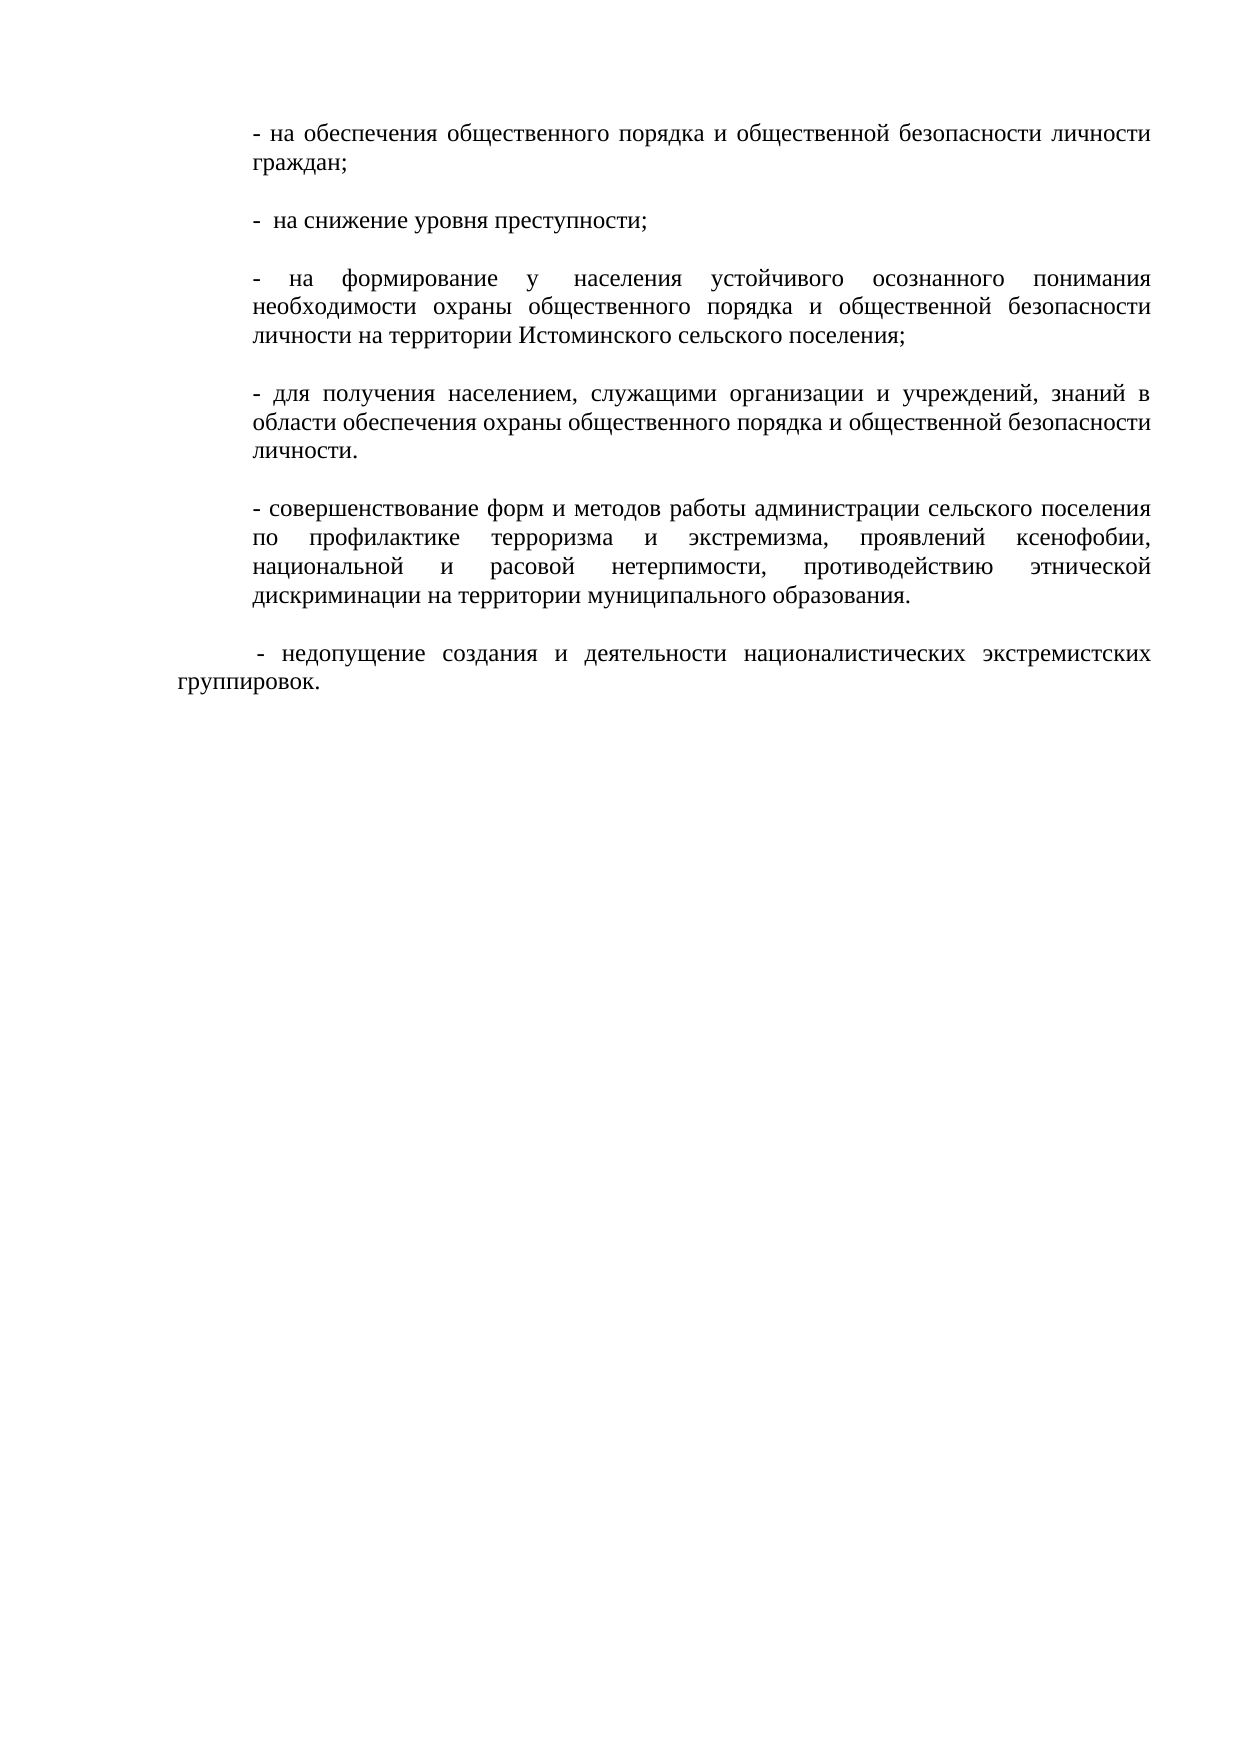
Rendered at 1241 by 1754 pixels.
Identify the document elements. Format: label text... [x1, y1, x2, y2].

text - для получения населением, служащими организации и учреждений, знаний в области обеспечения охраны общественного порядка и общественной безопасности личности. [252, 378, 1152, 464]
text - совершенствование форм и методов работы администрации сельского поселения по профилактике терроризма и экстремизма, проявлений ксенофобии, национальной и расовой нетерпимости, противодействию этнической дискриминации на территории муниципального образования. [252, 493, 1152, 608]
text - на формирование у населения устойчивого осознанного понимания необходимости охраны общественного порядка и общественной безопасности личности на территории Истоминского сельского поселения; [252, 263, 1152, 349]
text - на снижение уровня преступности; [252, 205, 1152, 233]
text - на обеспечения общественного порядка и общественной безопасности личности граждан; [252, 118, 1152, 176]
text - недопущение создания и деятельности националистических экстремистских группировок. [177, 638, 1152, 695]
